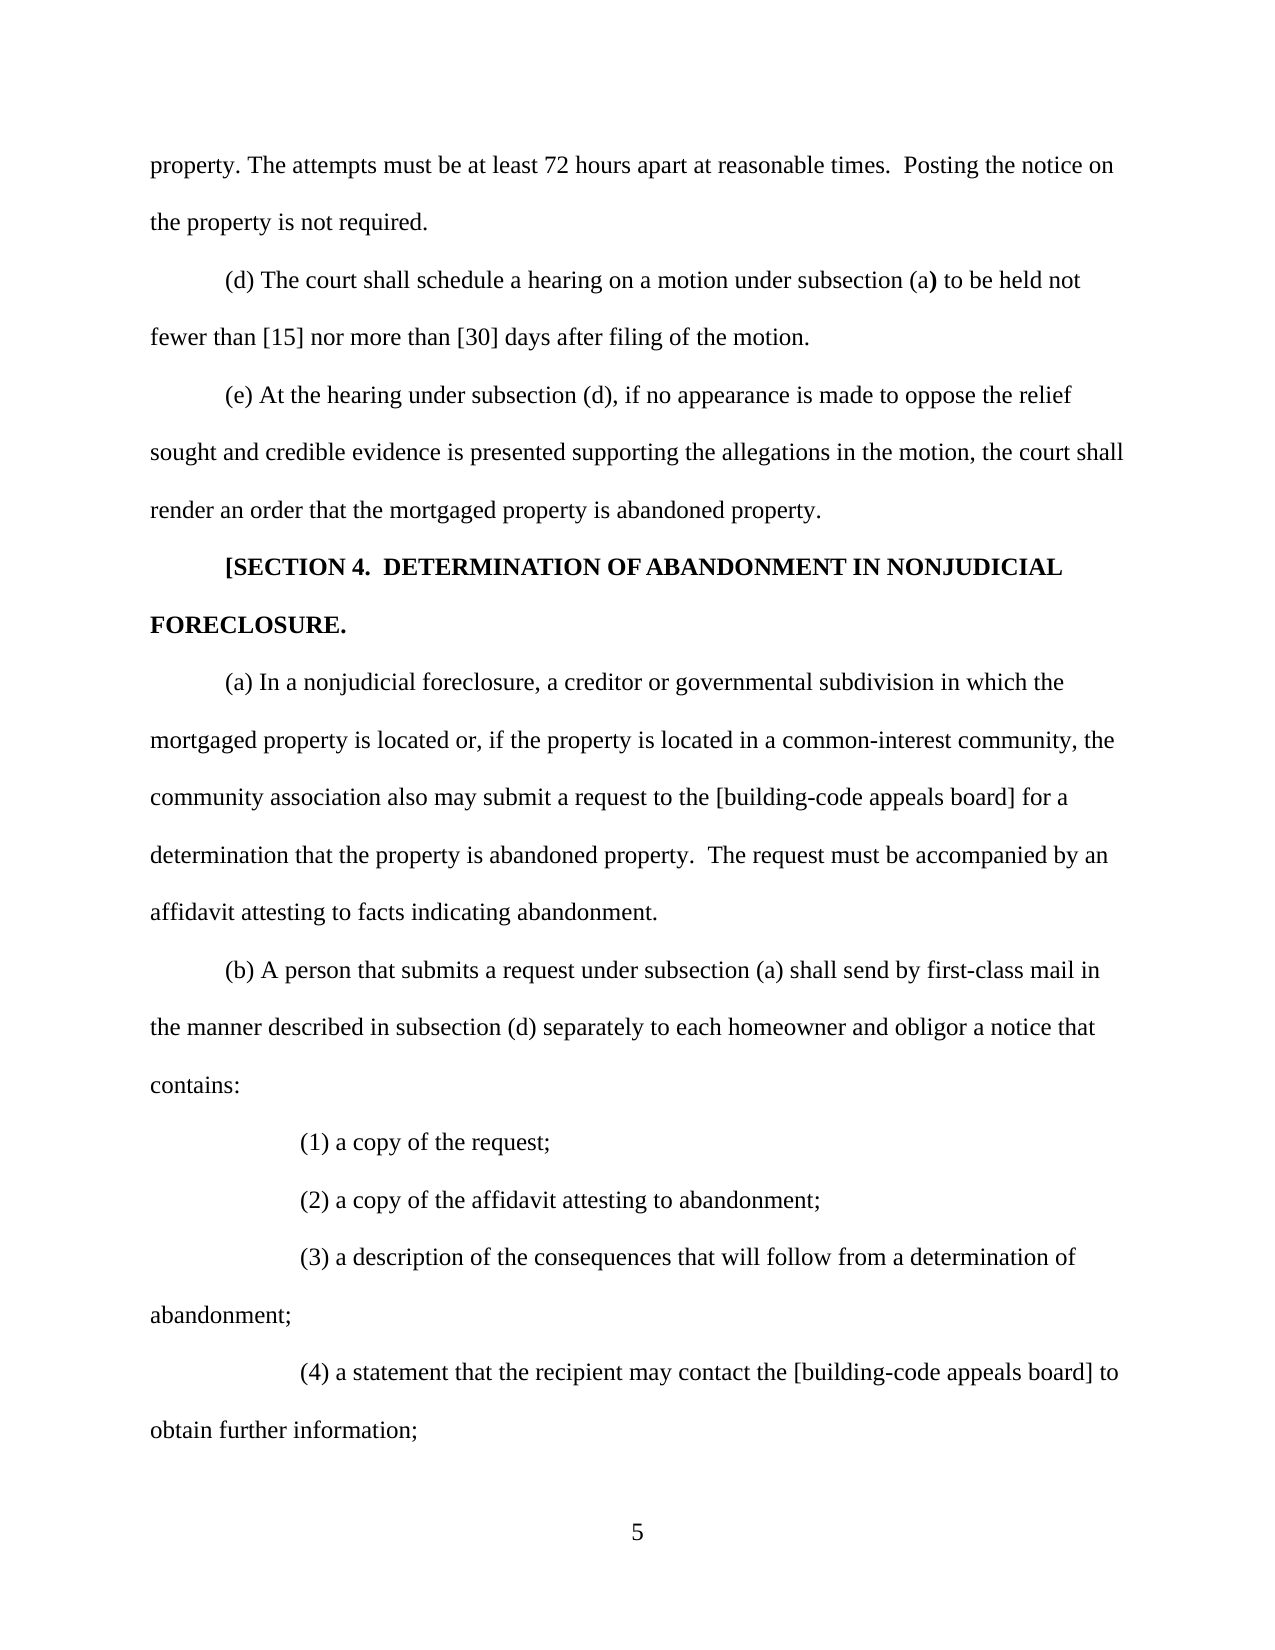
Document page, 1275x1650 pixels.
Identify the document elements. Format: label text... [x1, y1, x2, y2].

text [150, 150, 1125, 236]
text (2) a copy of the affidavit attesting to abandonment; [150, 1185, 1125, 1214]
text (d) The court shall schedule a hearing on a motion under subsection (a) to be held not fewer than [15] nor more than [30] days after filing of the motion. [150, 265, 1125, 351]
text (3) a description of the consequences that will follow from a determination of abandonment; [150, 1242, 1125, 1329]
subtitle [SECTION 4. DETERMINATION OF ABANDONMENT IN NONJUDICIAL FORECLOSURE. [150, 552, 1125, 639]
text (4) a statement that the recipient may contact the [building-code appeals board] to obtain further information; [150, 1357, 1125, 1444]
text (b) A person that submits a request under subsection (a) shall send by first-class mail in the manner described in subsection (d) separately to each homeowner and obligor a notice that contains: [150, 955, 1125, 1099]
text (a) In a nonjudicial foreclosure, a creditor or governmental subdivision in which the mortgaged property is located or, if the property is located in a common-interest community, the community association also may submit a request to the [building-code appeals board] for a determination that the property is abandoned property. The request must be accompanied by an affidavit attesting to facts indicating abandonment. [150, 667, 1125, 926]
text (1) a copy of the request; [150, 1127, 1125, 1156]
text (e) At the hearing under subsection (d), if no appearance is made to oppose the relief sought and credible evidence is presented supporting the allegations in the motion, the court shall render an order that the mortgaged property is abandoned property. [150, 380, 1125, 524]
